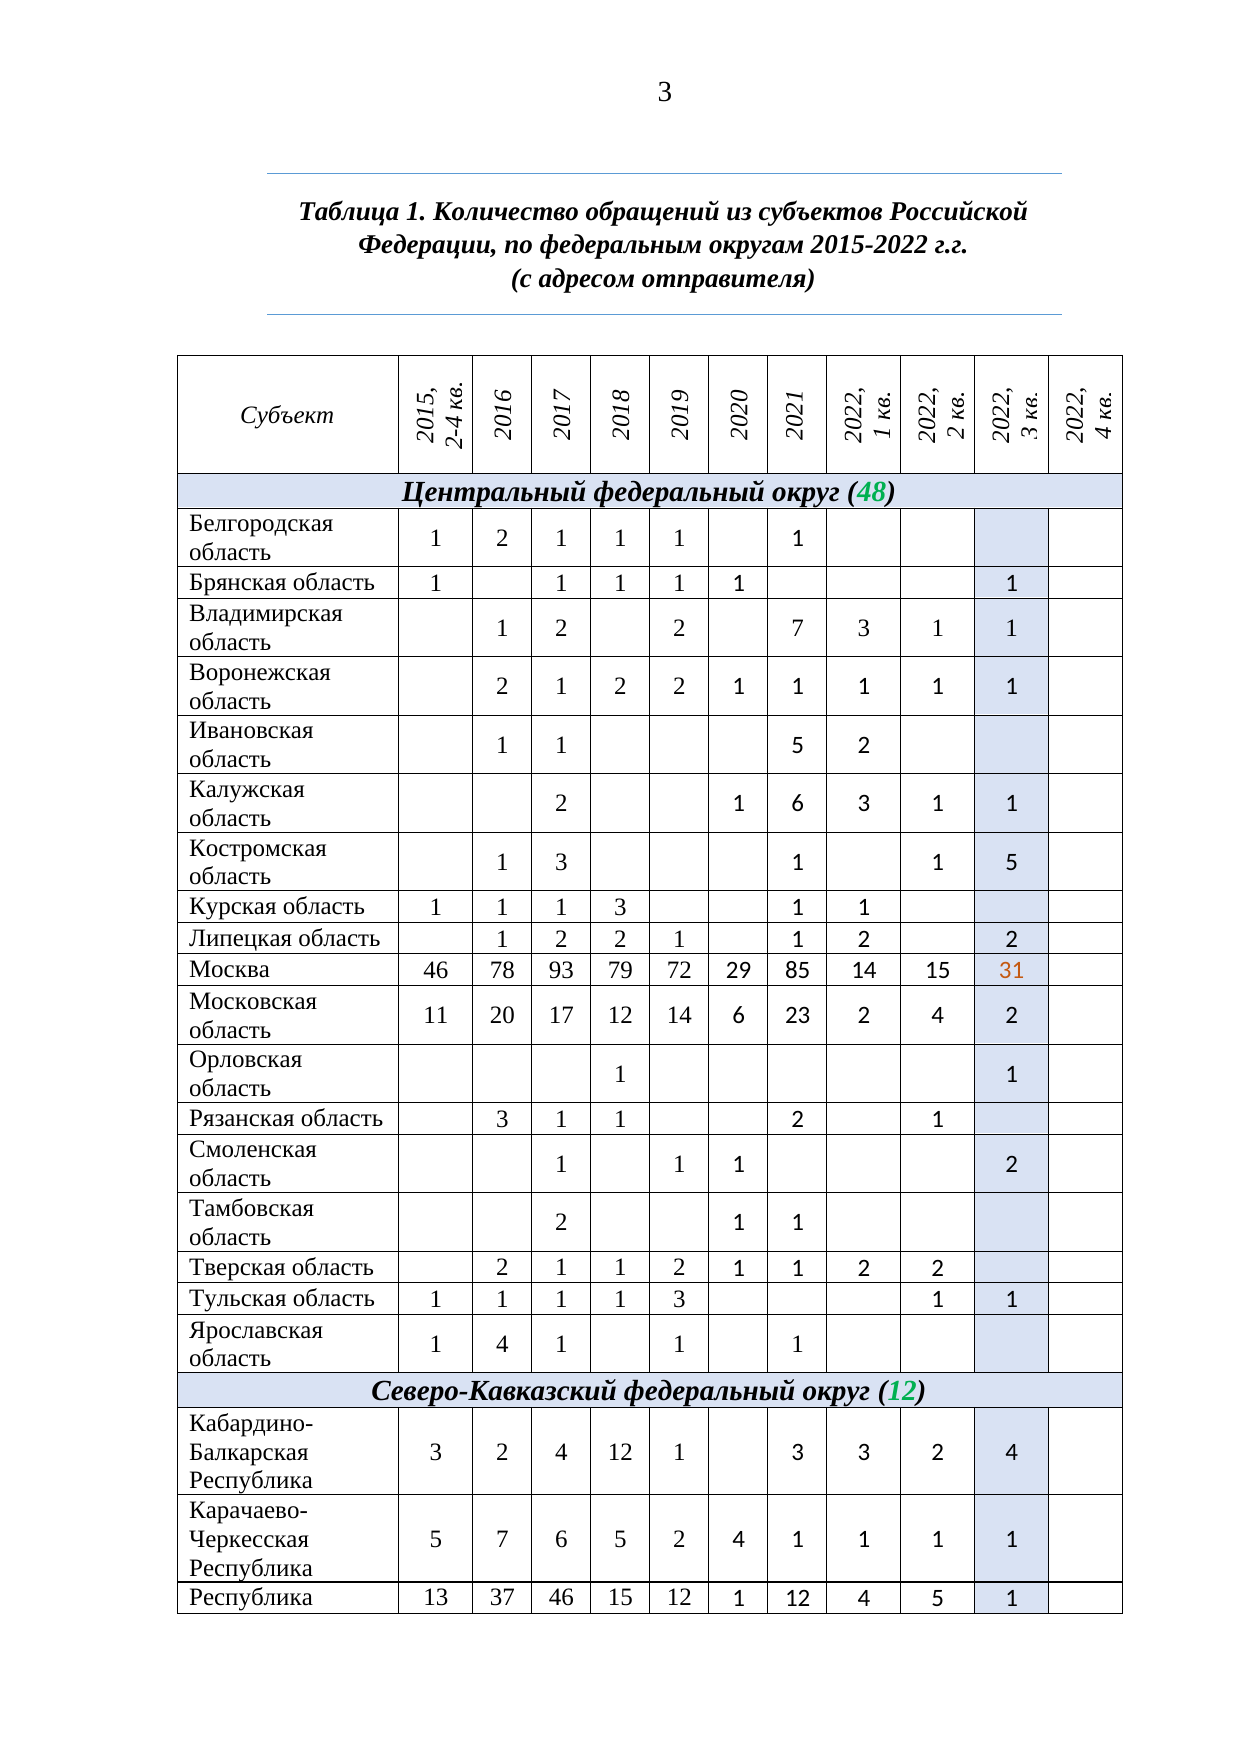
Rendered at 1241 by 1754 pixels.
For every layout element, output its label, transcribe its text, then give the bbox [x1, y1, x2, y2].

table_cell [901, 1135, 974, 1192]
table_cell [1049, 1495, 1122, 1581]
table_cell Воронежская область [178, 657, 398, 714]
table_cell 1 [650, 1408, 708, 1494]
table_cell 1 [532, 1315, 590, 1372]
table_cell 5 [901, 1583, 974, 1613]
table_cell 14 [827, 954, 900, 985]
table_cell [399, 923, 472, 953]
table_cell [709, 1045, 767, 1102]
table_cell 1 [591, 509, 649, 566]
table_cell 2 [473, 1252, 531, 1282]
table_cell [709, 1408, 767, 1494]
table_cell 4 [709, 1495, 767, 1581]
table_cell Ярославская область [178, 1315, 398, 1372]
table_cell 3 [473, 1103, 531, 1133]
table_cell [975, 1193, 1048, 1251]
table_cell 2 [827, 716, 900, 773]
table_cell Кабардино-Балкарская Республика [178, 1408, 398, 1494]
table_cell 1 [975, 1495, 1048, 1581]
table_cell 46 [532, 1583, 590, 1613]
table_cell 1 [473, 716, 531, 773]
table_cell [1049, 1252, 1122, 1282]
table_cell 1 [975, 1583, 1048, 1613]
table_cell [473, 774, 531, 832]
table_cell 1 [591, 1103, 649, 1133]
table_cell [901, 1045, 974, 1102]
table_cell [768, 1045, 826, 1102]
table_cell 1 [532, 509, 590, 566]
table_cell 1 [901, 833, 974, 890]
table_cell [1049, 1283, 1122, 1314]
table_cell 2 [768, 1103, 826, 1133]
table_cell [709, 833, 767, 890]
table_header 2018 [591, 356, 649, 473]
table_cell Костромская область [178, 833, 398, 890]
table_cell 2 [591, 657, 649, 714]
table_cell 2 [975, 923, 1048, 953]
table_cell [1049, 891, 1122, 922]
table_cell 31 [975, 954, 1048, 985]
table_cell [399, 774, 472, 832]
table_cell 4 [532, 1408, 590, 1494]
table_cell 1 [650, 1135, 708, 1192]
table_cell [827, 1283, 900, 1314]
table_cell 1 [399, 1283, 472, 1314]
table_cell 2 [650, 599, 708, 656]
table_cell 3 [827, 599, 900, 656]
table_cell [827, 833, 900, 890]
table_cell [1049, 567, 1122, 597]
table_cell 1 [399, 1315, 472, 1372]
table_cell [399, 1103, 472, 1133]
table_cell [591, 1193, 649, 1251]
table_cell [768, 1283, 826, 1314]
table_cell 5 [591, 1495, 649, 1581]
table_header 2015, 2-4 кв. [399, 356, 472, 473]
table_cell 1 [532, 891, 590, 922]
table_cell [1049, 986, 1122, 1043]
table_cell 1 [975, 1283, 1048, 1314]
table_cell 85 [768, 954, 826, 985]
table_cell 46 [399, 954, 472, 985]
table_cell [975, 891, 1048, 922]
table_cell 1 [827, 891, 900, 922]
table_cell 2 [532, 774, 590, 832]
table_cell [473, 1135, 531, 1192]
table_cell Рязанская область [178, 1103, 398, 1133]
table_cell [1049, 1408, 1122, 1494]
table_cell 12 [650, 1583, 708, 1613]
table_cell Московская область [178, 986, 398, 1043]
table_cell [473, 1193, 531, 1251]
table_header 2022, 2 кв. [901, 356, 974, 473]
table_cell [650, 1103, 708, 1133]
table_cell [1049, 1583, 1122, 1613]
table_header 2022, 3 кв. [975, 356, 1048, 473]
table_cell [709, 509, 767, 566]
table_cell [650, 891, 708, 922]
table_cell 2 [975, 1135, 1048, 1192]
table_cell [827, 1135, 900, 1192]
table_cell [768, 1135, 826, 1192]
table_cell [1049, 1193, 1122, 1251]
table_cell 1 [532, 567, 590, 597]
table_header 2022, 4 кв. [1049, 356, 1122, 473]
table_cell Тульская область [178, 1283, 398, 1314]
table_cell [827, 1103, 900, 1133]
table_cell 1 [901, 1283, 974, 1314]
table_cell 3 [827, 774, 900, 832]
table_cell 15 [901, 954, 974, 985]
table_cell 1 [709, 774, 767, 832]
table_cell 1 [768, 509, 826, 566]
table_cell 2 [650, 1252, 708, 1282]
table_cell 1 [768, 1495, 826, 1581]
table_cell Калужская область [178, 774, 398, 832]
table_cell Тамбовская область [178, 1193, 398, 1251]
table_cell 6 [709, 986, 767, 1043]
table_cell Владимирская область [178, 599, 398, 656]
table_cell [975, 1252, 1048, 1282]
table_cell 4 [975, 1408, 1048, 1494]
table_cell 1 [399, 567, 472, 597]
table_cell [1049, 509, 1122, 566]
table_cell [827, 509, 900, 566]
table_cell [399, 1252, 472, 1282]
table_cell 1 [532, 1103, 590, 1133]
table_cell 1 [901, 1103, 974, 1133]
table_cell [591, 1135, 649, 1192]
table_cell [709, 599, 767, 656]
table_cell 1 [709, 1583, 767, 1613]
table_cell Центральный федеральный округ (48) [178, 474, 1122, 507]
table_cell [709, 923, 767, 953]
table_cell 11 [399, 986, 472, 1043]
table_cell [591, 774, 649, 832]
table_cell 2 [532, 1193, 590, 1251]
table_cell 17 [532, 986, 590, 1043]
table_cell [591, 833, 649, 890]
table_cell 1 [532, 716, 590, 773]
table_cell 1 [901, 774, 974, 832]
table_cell [473, 1045, 531, 1102]
table_cell Республика Дагестан [178, 1583, 398, 1613]
table_cell 2 [650, 657, 708, 714]
table_cell 1 [532, 1135, 590, 1192]
table_cell 1 [709, 567, 767, 597]
table_cell [399, 599, 472, 656]
table_cell 14 [650, 986, 708, 1043]
table_cell 5 [975, 833, 1048, 890]
table_cell [399, 833, 472, 890]
table_cell 12 [768, 1583, 826, 1613]
table_cell [1049, 1045, 1122, 1102]
table_cell 78 [473, 954, 531, 985]
table_cell 1 [709, 1252, 767, 1282]
table_cell [591, 599, 649, 656]
table_cell [901, 1193, 974, 1251]
table_cell [650, 833, 708, 890]
table_cell 4 [827, 1583, 900, 1613]
table_cell [709, 716, 767, 773]
table_cell [975, 716, 1048, 773]
table_cell 5 [399, 1495, 472, 1581]
table_cell 1 [975, 774, 1048, 832]
table_cell 1 [709, 1193, 767, 1251]
table_cell 29 [709, 954, 767, 985]
table_cell 2 [591, 923, 649, 953]
table_cell [1049, 716, 1122, 773]
text Таблица 1. Количество обращений из субъектов Российской Федерации, по федеральным округам 2015-2022 г.г. (с адресом отправителя) [267, 174, 1062, 314]
table_cell 1 [650, 1315, 708, 1372]
table_cell Москва [178, 954, 398, 985]
table_cell [532, 1045, 590, 1102]
table_cell 4 [901, 986, 974, 1043]
table_cell Курская область [178, 891, 398, 922]
table_cell [650, 1045, 708, 1102]
table_cell [399, 716, 472, 773]
table_cell [901, 567, 974, 597]
table_cell [1049, 1315, 1122, 1372]
table_cell 1 [975, 657, 1048, 714]
table_cell 6 [532, 1495, 590, 1581]
table_cell Белгородская область [178, 509, 398, 566]
table_cell 2 [827, 923, 900, 953]
table_cell 1 [473, 1283, 531, 1314]
table_cell 13 [399, 1583, 472, 1613]
table_cell [1049, 1135, 1122, 1192]
table_cell 2 [473, 509, 531, 566]
table_cell 15 [591, 1583, 649, 1613]
table_cell [827, 1193, 900, 1251]
table_cell [901, 891, 974, 922]
table_cell 1 [709, 657, 767, 714]
table_cell 2 [901, 1252, 974, 1282]
table_cell Северо-Кавказский федеральный округ (12) [178, 1373, 1122, 1407]
table_header 2020 [709, 356, 767, 473]
table_cell 2 [975, 986, 1048, 1043]
table_cell 1 [768, 833, 826, 890]
table_cell [827, 1045, 900, 1102]
table_cell [399, 1193, 472, 1251]
table_cell 1 [473, 891, 531, 922]
table_cell 3 [591, 891, 649, 922]
table_cell Орловская область [178, 1045, 398, 1102]
table_cell 1 [975, 567, 1048, 597]
table_cell [1049, 1103, 1122, 1133]
table_cell 12 [591, 986, 649, 1043]
table_cell [901, 923, 974, 953]
table_cell Тверская область [178, 1252, 398, 1282]
table_header 2021 [768, 356, 826, 473]
table_cell 37 [473, 1583, 531, 1613]
table_cell Смоленская область [178, 1135, 398, 1192]
table_cell 1 [591, 1252, 649, 1282]
table_cell 1 [901, 657, 974, 714]
table_cell 5 [768, 716, 826, 773]
table_cell 1 [768, 657, 826, 714]
table_cell [1049, 923, 1122, 953]
table_cell [901, 1315, 974, 1372]
table_cell 3 [650, 1283, 708, 1314]
table_cell 1 [709, 1135, 767, 1192]
table_cell Карачаево-Черкесская Республика [178, 1495, 398, 1581]
table_cell [650, 774, 708, 832]
table_cell [591, 1315, 649, 1372]
table_cell [1049, 954, 1122, 985]
table_cell [1049, 833, 1122, 890]
table_cell 20 [473, 986, 531, 1043]
table_cell 1 [532, 1283, 590, 1314]
table_cell [1049, 599, 1122, 656]
table_cell 3 [827, 1408, 900, 1494]
table_cell 1 [768, 923, 826, 953]
table_cell 1 [650, 923, 708, 953]
table_cell 7 [768, 599, 826, 656]
table_cell 1 [768, 1252, 826, 1282]
table_cell 1 [901, 1495, 974, 1581]
table_cell 1 [591, 567, 649, 597]
table_cell 2 [650, 1495, 708, 1581]
table_cell 1 [827, 1495, 900, 1581]
table_cell [709, 1103, 767, 1133]
table_cell 2 [473, 657, 531, 714]
table_cell 1 [473, 833, 531, 890]
table_cell [709, 1283, 767, 1314]
table_header 2016 [473, 356, 531, 473]
table_cell [827, 1315, 900, 1372]
table_cell [975, 509, 1048, 566]
table_cell Ивановская область [178, 716, 398, 773]
table_cell 23 [768, 986, 826, 1043]
table_cell [399, 1135, 472, 1192]
table_cell 3 [399, 1408, 472, 1494]
table_cell 2 [901, 1408, 974, 1494]
table_cell [768, 567, 826, 597]
table_cell 4 [473, 1315, 531, 1372]
table_cell 1 [473, 923, 531, 953]
table_cell 2 [827, 1252, 900, 1282]
table_cell 1 [399, 509, 472, 566]
table_cell [1049, 774, 1122, 832]
table_cell [975, 1315, 1048, 1372]
table_cell 1 [650, 509, 708, 566]
table_cell 1 [532, 1252, 590, 1282]
table_cell [650, 716, 708, 773]
table_cell 12 [591, 1408, 649, 1494]
table_cell [901, 716, 974, 773]
table_header 2022, 1 кв. [827, 356, 900, 473]
table_cell 1 [591, 1283, 649, 1314]
table_cell [709, 1315, 767, 1372]
table_cell 3 [768, 1408, 826, 1494]
table_cell 1 [975, 599, 1048, 656]
table_cell 1 [532, 657, 590, 714]
table_cell 79 [591, 954, 649, 985]
table_cell 7 [473, 1495, 531, 1581]
table_cell [975, 1103, 1048, 1133]
table_cell 1 [650, 567, 708, 597]
table_cell [473, 567, 531, 597]
table_cell 1 [399, 891, 472, 922]
table_cell 1 [768, 1315, 826, 1372]
table_cell 1 [975, 1045, 1048, 1102]
table_cell 72 [650, 954, 708, 985]
table_cell 3 [532, 833, 590, 890]
table_header 2019 [650, 356, 708, 473]
table_cell [901, 509, 974, 566]
table_cell 1 [591, 1045, 649, 1102]
table_cell [650, 1193, 708, 1251]
table_cell 2 [532, 923, 590, 953]
table_cell [591, 716, 649, 773]
table_cell [827, 567, 900, 597]
table_cell 2 [532, 599, 590, 656]
table_cell Липецкая область [178, 923, 398, 953]
table_cell 6 [768, 774, 826, 832]
table_cell 1 [473, 599, 531, 656]
table_cell 1 [827, 657, 900, 714]
table_cell 2 [473, 1408, 531, 1494]
table_cell Брянская область [178, 567, 398, 597]
table_cell [1049, 657, 1122, 714]
table_header Субъект [178, 356, 398, 473]
table_cell 2 [827, 986, 900, 1043]
table_header 2017 [532, 356, 590, 473]
table_cell [399, 657, 472, 714]
table_cell 1 [768, 1193, 826, 1251]
table_cell [709, 891, 767, 922]
table_cell 1 [901, 599, 974, 656]
table_cell 1 [768, 891, 826, 922]
table_cell 93 [532, 954, 590, 985]
table_cell [399, 1045, 472, 1102]
